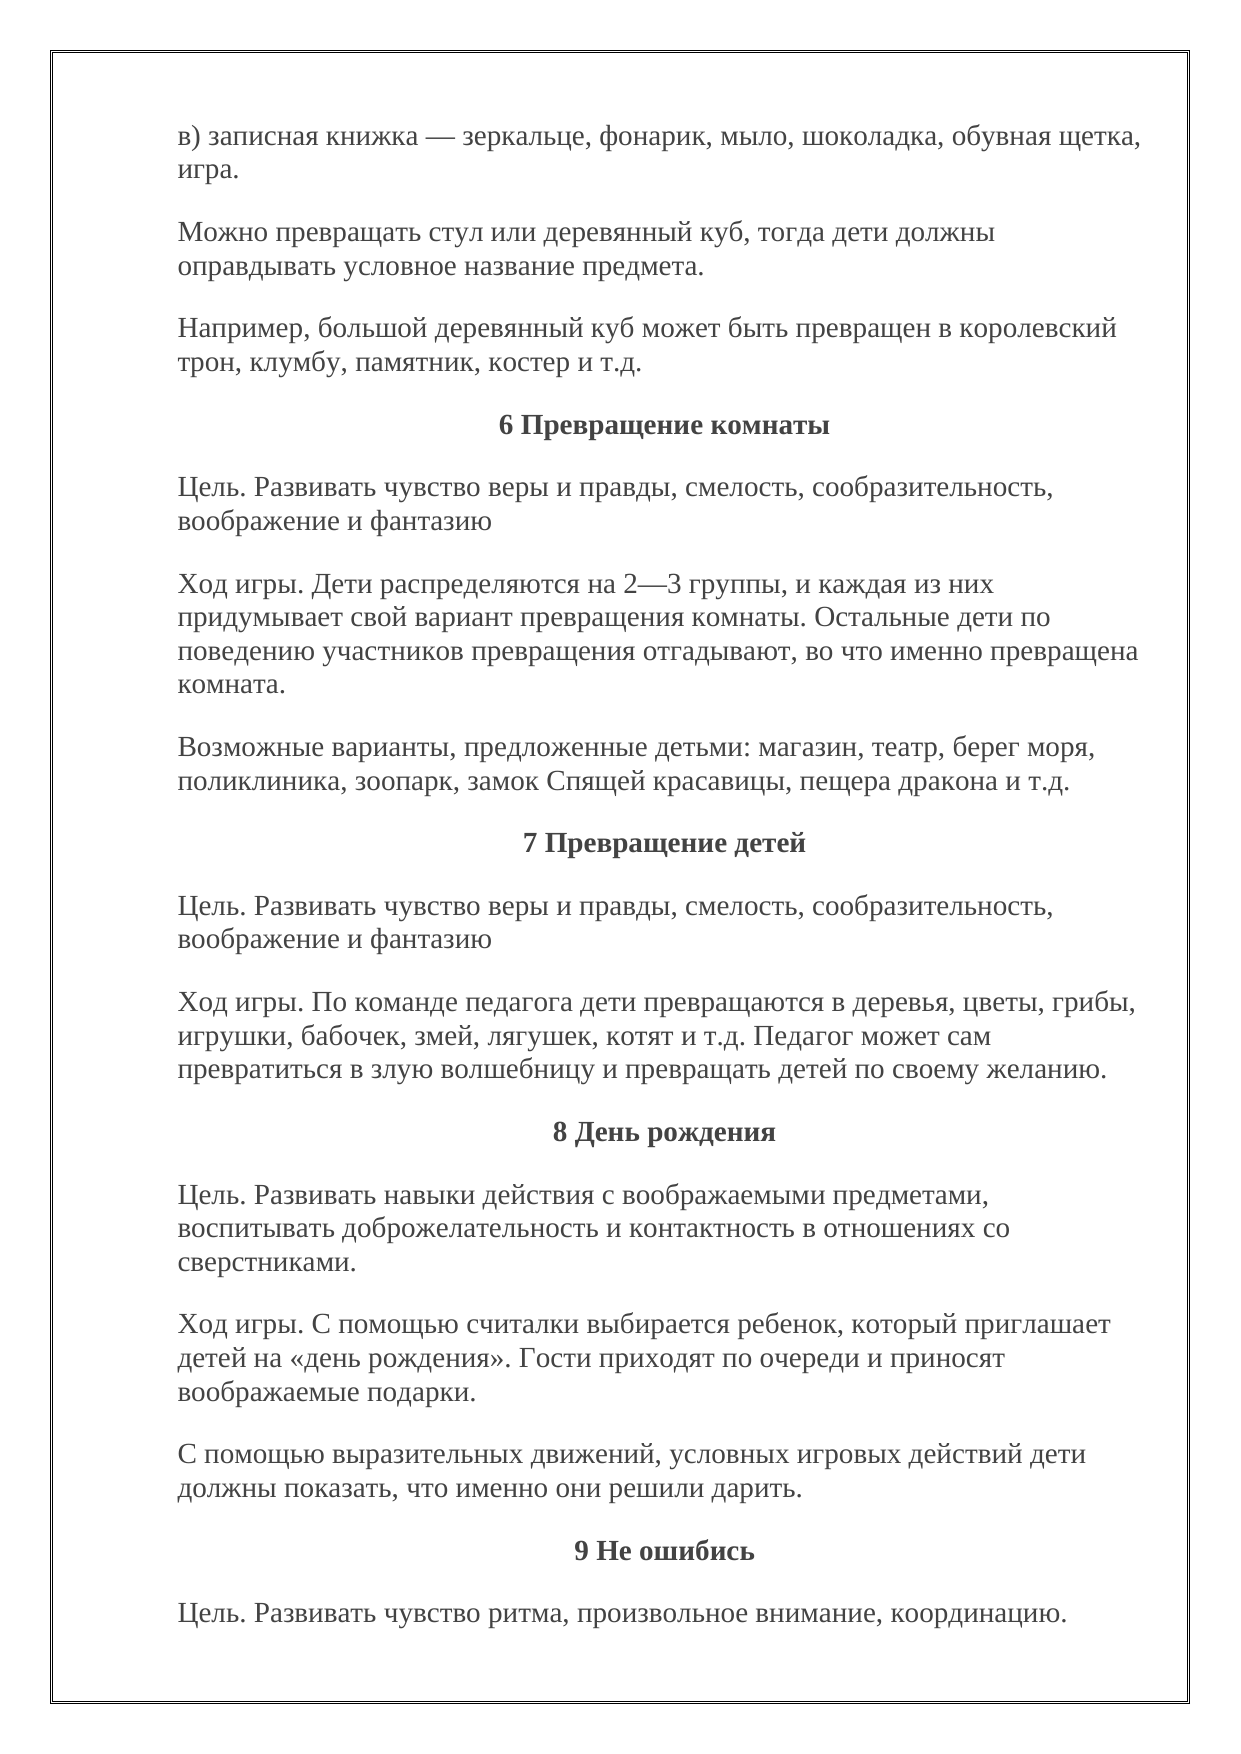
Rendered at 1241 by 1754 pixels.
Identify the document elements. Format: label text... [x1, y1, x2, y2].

text 6 Превращение комнаты [177, 407, 1152, 440]
text Ход игры. С помощью считалки выбирается ребенок, который приглашает детей на «день рождения». Гости приходят по очереди и приносят воображаемые подарки. [177, 1307, 1152, 1407]
text Цель. Развивать чувство веры и правды, смелость, сообразительность, воображение и фантазию [177, 469, 1152, 537]
text С помощью выразительных движений, условных игровых действий дети должны показать, что именно они решили дарить. [177, 1436, 1152, 1503]
text Ход игры. По команде педагога дети превращаются в деревья, цветы, грибы, игрушки, бабочек, змей, лягушек, котят и т.д. Педагог может сам превратиться в злую волшебницу и превращать детей по своему желанию. [177, 984, 1152, 1085]
text 9 Не ошибись [177, 1533, 1152, 1566]
text Ход игры. Дети распределяются на 2—3 группы, и каждая из них придумывает свой вариант превращения комнаты. Остальные дети по поведению участников превращения отгадывают, во что именно превращена комната. [177, 566, 1152, 700]
text 8 День рождения [177, 1114, 1152, 1148]
text Можно превращать стул или деревянный куб, тогда дети должны оправдывать условное название предмета. [177, 214, 1152, 281]
text Возможные варианты, предложенные детьми: магазин, театр, берег моря, поликлиника, зоопарк, замок Спящей красавицы, пещера дракона и т.д. [177, 729, 1152, 796]
text 7 Превращение детей [177, 825, 1152, 859]
text Цель. Развивать чувство веры и правды, смелость, сообразительность, воображение и фантазию [177, 888, 1152, 955]
text Например, большой деревянный куб может быть превращен в королевский трон, клумбу, памятник, костер и т.д. [177, 311, 1152, 378]
text Цель. Развивать навыки действия с воображаемыми предметами, воспитывать доброжелательность и контактность в отношениях со сверстниками. [177, 1177, 1152, 1277]
text в) записная книжка — зеркальце, фонарик, мыло, шоколадка, обувная щетка, игра. [177, 118, 1152, 185]
text Цель. Развивать чувство ритма, произвольное внимание, координацию. [177, 1595, 1152, 1629]
